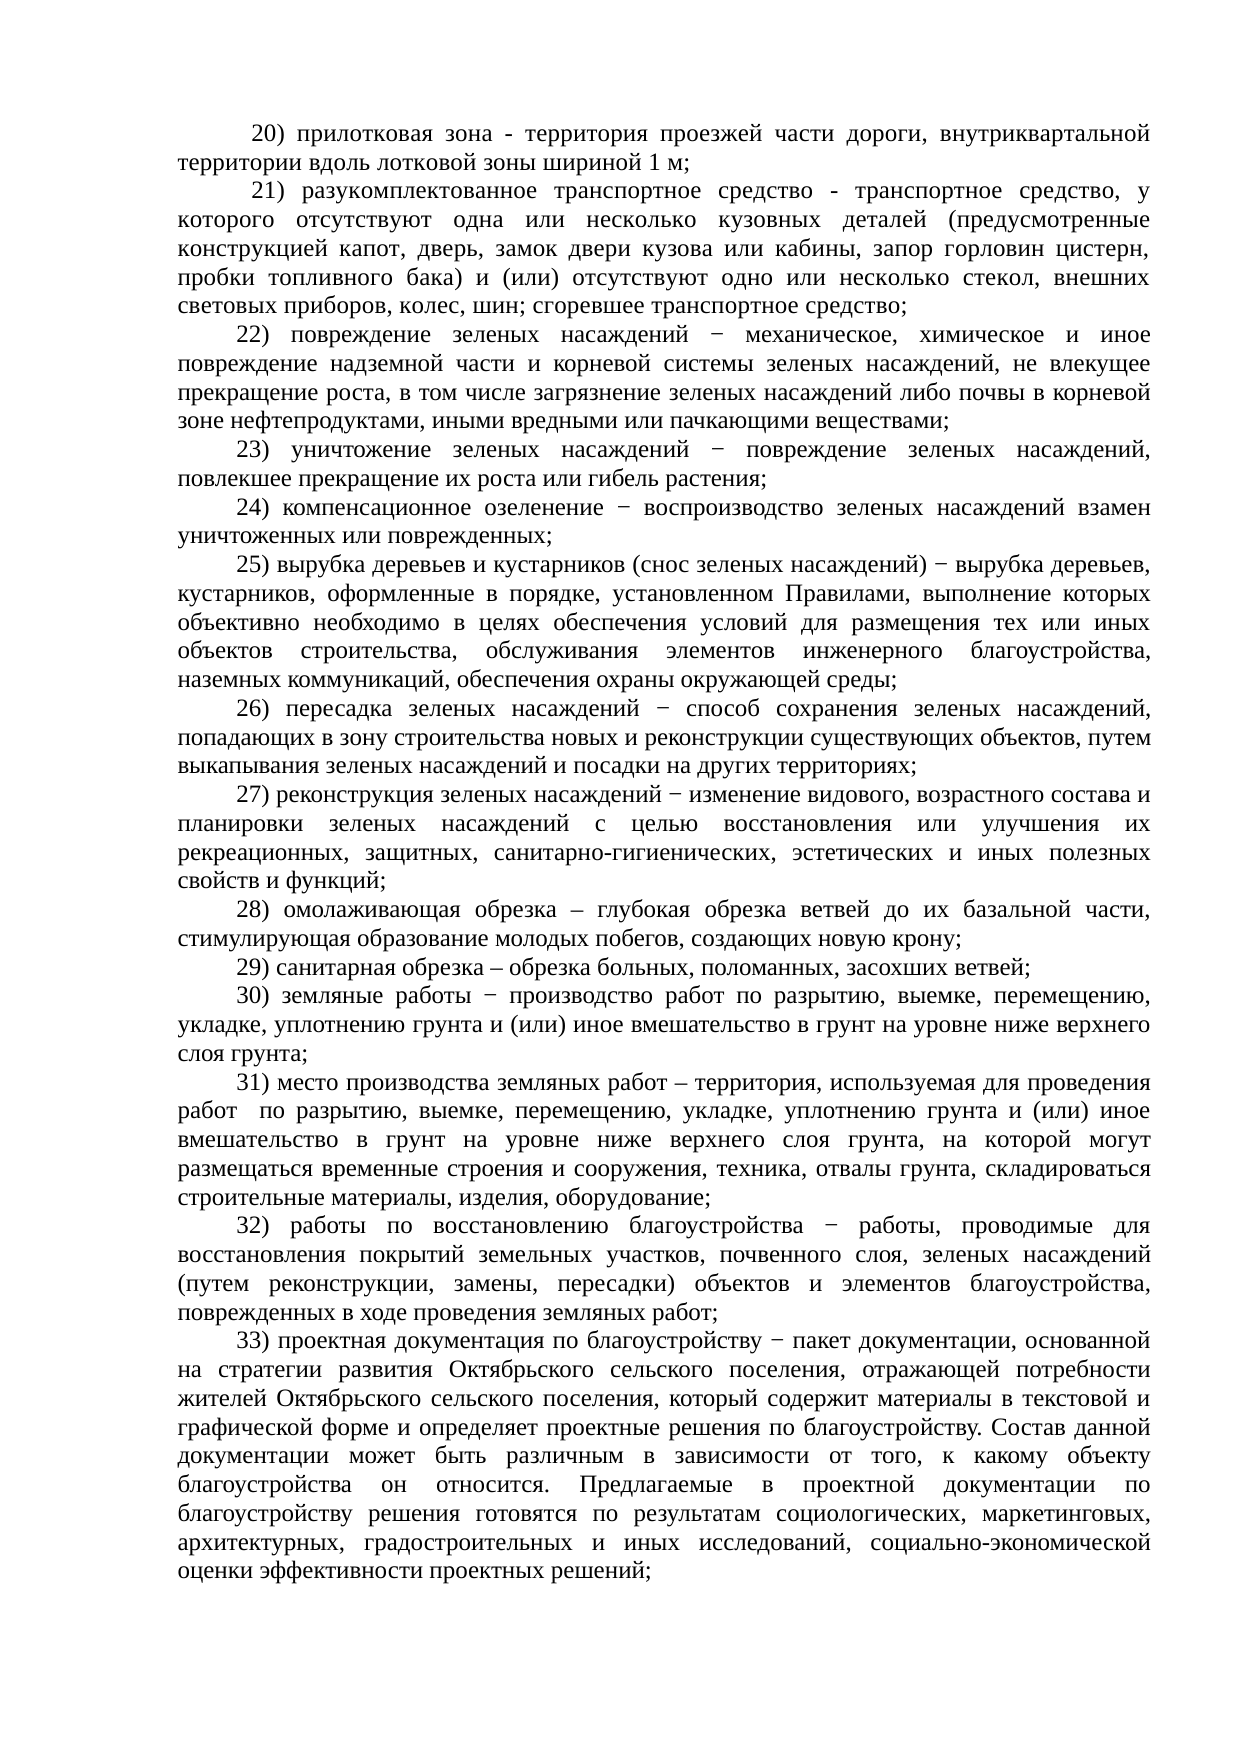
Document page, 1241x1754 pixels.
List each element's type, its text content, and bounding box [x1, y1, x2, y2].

text 32) работы по восстановлению благоустройства − работы, проводимые для восстановления покрытий земельных участков, почвенного слоя, зеленых насаждений (путем реконструкции, замены, пересадки) объектов и элементов благоустройства, поврежденных в ходе проведения земляных работ; [177, 1211, 1152, 1326]
text 25) вырубка деревьев и кустарников (снос зеленых насаждений) − вырубка деревьев, кустарников, оформленные в порядке, установленном Правилами, выполнение которых объективно необходимо в целях обеспечения условий для размещения тех или иных объектов строительства, обслуживания элементов инженерного благоустройства, наземных коммуникаций, обеспечения охраны окружающей среды; [177, 549, 1152, 693]
text 28) омолаживающая обрезка – глубокая обрезка ветвей до их базальной части, стимулирующая образование молодых побегов, создающих новую крону; [177, 894, 1152, 952]
text 31) место производства земляных работ – территория, используемая для проведения работ по разрытию, выемке, перемещению, укладке, уплотнению грунта и (или) иное вмешательство в грунт на уровне ниже верхнего слоя грунта, на которой могут размещаться временные строения и сооружения, техника, отвалы грунта, складироваться строительные материалы, изделия, оборудование; [177, 1067, 1152, 1211]
text 29) санитарная обрезка – обрезка больных, поломанных, засохших ветвей; [177, 952, 1152, 981]
text 30) земляные работы − производство работ по разрытию, выемке, перемещению, укладке, уплотнению грунта и (или) иное вмешательство в грунт на уровне ниже верхнего слоя грунта; [177, 981, 1152, 1067]
text 33) проектная документация по благоустройству − пакет документации, основанной на стратегии развития Октябрьского сельского поселения, отражающей потребности жителей Октябрьского сельского поселения, который содержит материалы в текстовой и графической форме и определяет проектные решения по благоустройству. Состав данной документации может быть различным в зависимости от того, к какому объекту благоустройства он относится. Предлагаемые в проектной документации по благоустройству решения готовятся по результатам социологических, маркетинговых, архитектурных, градостроительных и иных исследований, социально-экономической оценки эффективности проектных решений; [177, 1326, 1152, 1584]
text 26) пересадка зеленых насаждений − способ сохранения зеленых насаждений, попадающих в зону строительства новых и реконструкции существующих объектов, путем выкапывания зеленых насаждений и посадки на других территориях; [177, 693, 1152, 779]
text 21) разукомплектованное транспортное средство - транспортное средство, у которого отсутствуют одна или несколько кузовных деталей (предусмотренные конструкцией капот, дверь, замок двери кузова или кабины, запор горловин цистерн, пробки топливного бака) и (или) отсутствуют одно или несколько стекол, внешних световых приборов, колес, шин; сгоревшее транспортное средство; [177, 176, 1152, 319]
text 24) компенсационное озеленение − воспроизводство зеленых насаждений взамен уничтоженных или поврежденных; [177, 492, 1152, 549]
text 27) реконструкция зеленых насаждений − изменение видового, возрастного состава и планировки зеленых насаждений с целью восстановления или улучшения их рекреационных, защитных, санитарно-гигиенических, эстетических и иных полезных свойств и функций; [177, 779, 1152, 894]
text 20) прилотковая зона - территория проезжей части дороги, внутриквартальной территории вдоль лотковой зоны шириной 1 м; [177, 118, 1152, 176]
text 23) уничтожение зеленых насаждений − повреждение зеленых насаждений, повлекшее прекращение их роста или гибель растения; [177, 434, 1152, 492]
text 22) повреждение зеленых насаждений − механическое, химическое и иное повреждение надземной части и корневой системы зеленых насаждений, не влекущее прекращение роста, в том числе загрязнение зеленых насаждений либо почвы в корневой зоне нефтепродуктами, иными вредными или пачкающими веществами; [177, 319, 1152, 434]
